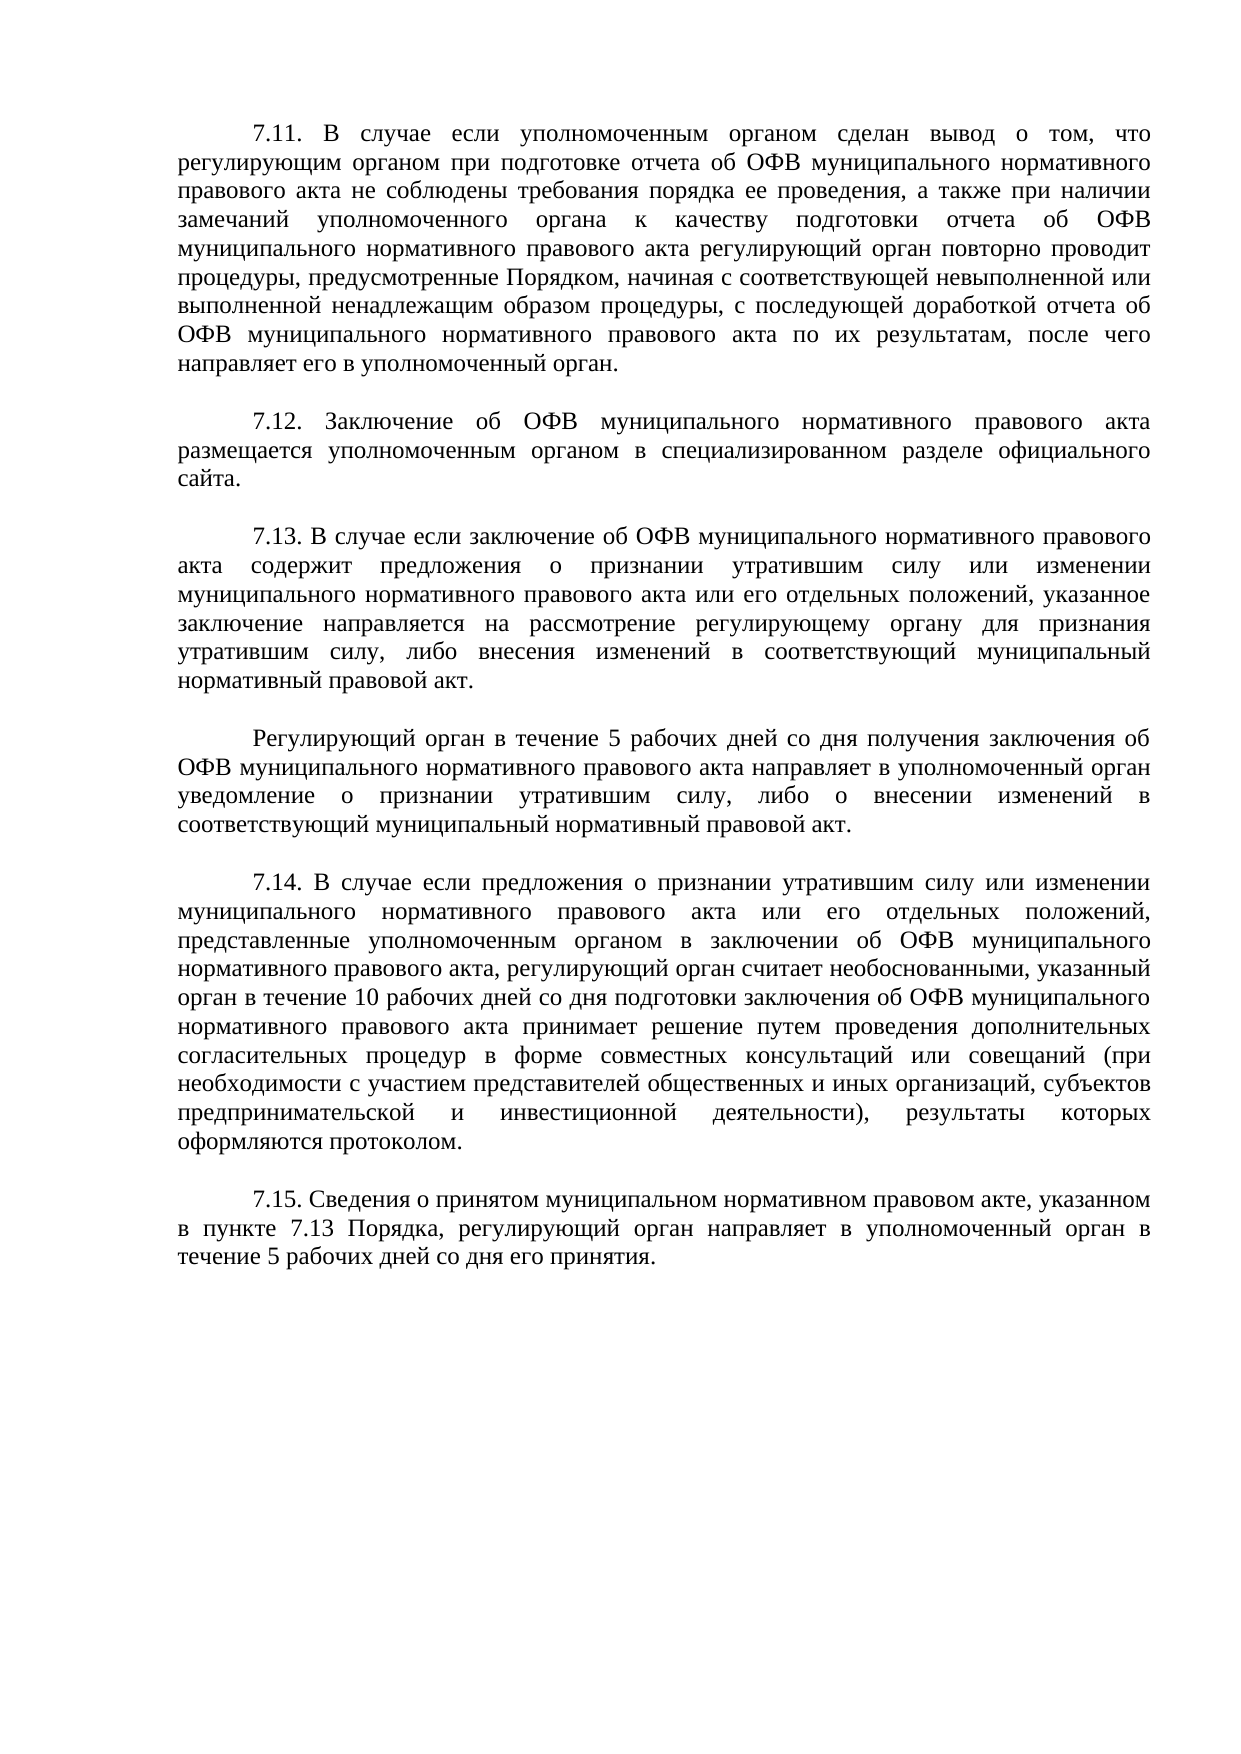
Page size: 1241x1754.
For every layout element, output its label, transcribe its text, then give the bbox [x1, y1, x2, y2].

text 7.11. В случае если уполномоченным органом сделан вывод о том, что регулирующим органом при подготовке отчета об ОФВ муниципального нормативного правового акта не соблюдены требования порядка ее проведения, а также при наличии замечаний уполномоченного органа к качеству подготовки отчета об ОФВ муниципального нормативного правового акта регулирующий орган повторно проводит процедуры, предусмотренные Порядком, начиная с соответствующей невыполненной или выполненной ненадлежащим образом процедуры, с последующей доработкой отчета об ОФВ муниципального нормативного правового акта по их результатам, после чего направляет его в уполномоченный орган. [177, 118, 1152, 377]
text 7.15. Сведения о принятом муниципальном нормативном правовом акте, указанном в пункте 7.13 Порядка, регулирующий орган направляет в уполномоченный орган в течение 5 рабочих дней со дня его принятия. [177, 1184, 1152, 1270]
text Регулирующий орган в течение 5 рабочих дней со дня получения заключения об ОФВ муниципального нормативного правового акта направляет в уполномоченный орган уведомление о признании утратившим силу, либо о внесении изменений в соответствующий муниципальный нормативный правовой акт. [177, 723, 1152, 838]
text 7.14. В случае если предложения о признании утратившим силу или изменении муниципального нормативного правового акта или его отдельных положений, представленные уполномоченным органом в заключении об ОФВ муниципального нормативного правового акта, регулирующий орган считает необоснованными, указанный орган в течение 10 рабочих дней со дня подготовки заключения об ОФВ муниципального нормативного правового акта принимает решение путем проведения дополнительных согласительных процедур в форме совместных консультаций или совещаний (при необходимости с участием представителей общественных и иных организаций, субъектов предпринимательской и инвестиционной деятельности), результаты которых оформляются протоколом. [177, 867, 1152, 1155]
text 7.13. В случае если заключение об ОФВ муниципального нормативного правового акта содержит предложения о признании утратившим силу или изменении муниципального нормативного правового акта или его отдельных положений, указанное заключение направляется на рассмотрение регулирующему органу для признания утратившим силу, либо внесения изменений в соответствующий муниципальный нормативный правовой акт. [177, 521, 1152, 694]
text 7.12. Заключение об ОФВ муниципального нормативного правового акта размещается уполномоченным органом в специализированном разделе официального сайта. [177, 406, 1152, 492]
